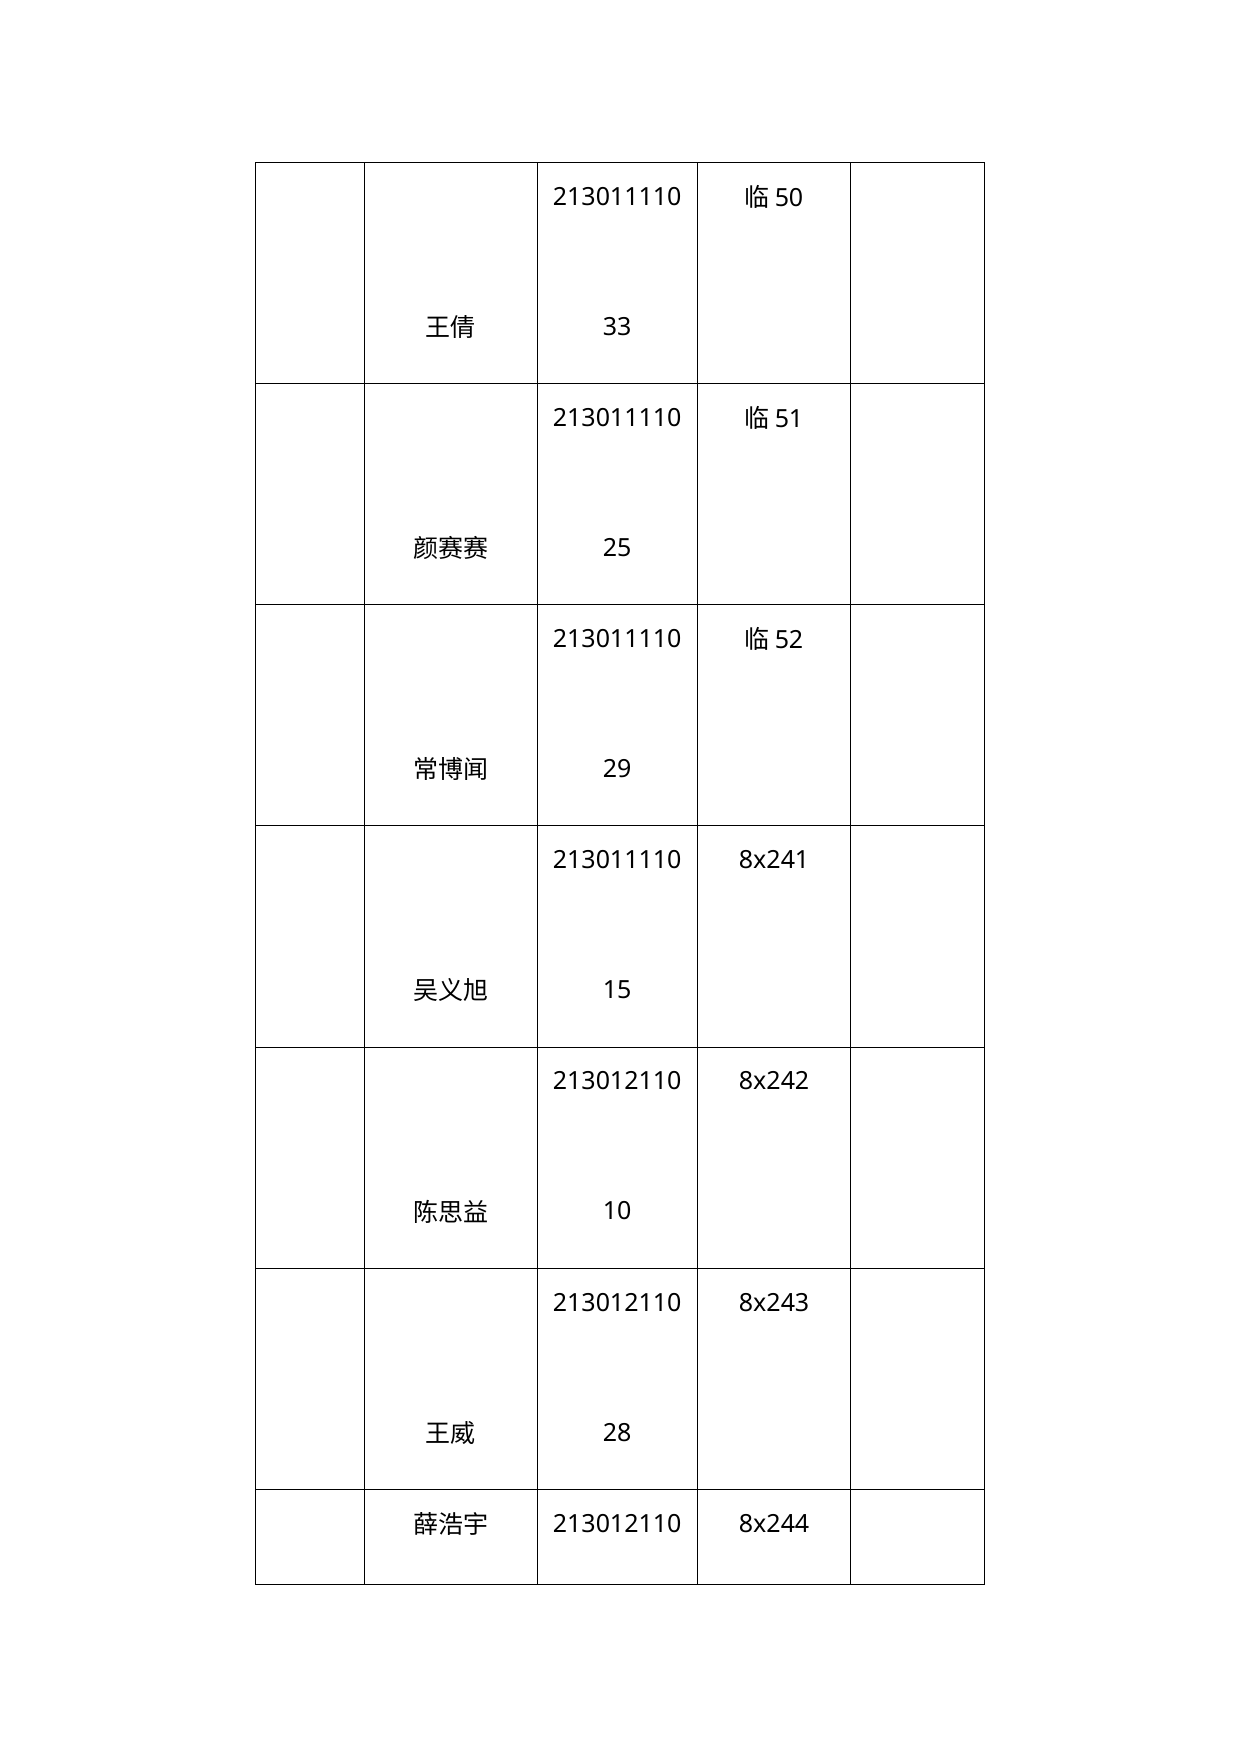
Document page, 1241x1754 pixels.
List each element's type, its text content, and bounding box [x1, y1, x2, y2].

table_cell [851, 384, 984, 604]
table_cell 吴义旭 [365, 826, 537, 1047]
table_cell [256, 1048, 364, 1268]
table_cell 临50 [698, 163, 850, 383]
table_cell 颜赛赛 [365, 384, 537, 604]
table_cell 王倩 [365, 163, 537, 383]
table_cell 21301111029 [538, 605, 697, 825]
table_cell 8x243 [698, 1269, 850, 1489]
table_cell [256, 1269, 364, 1489]
table_cell 临52 [698, 605, 850, 825]
table_cell 21301111025 [538, 384, 697, 604]
table_cell 薛浩宇 [365, 1490, 537, 1583]
table_cell 8x242 [698, 1048, 850, 1268]
table_cell 21301111015 [538, 826, 697, 1047]
table_cell 21301111033 [538, 163, 697, 383]
table_cell 临51 [698, 384, 850, 604]
table_cell [256, 163, 364, 383]
table_cell [851, 1269, 984, 1489]
table_cell [851, 605, 984, 825]
table_cell 21301211010 [538, 1048, 697, 1268]
table_cell 8x244 [698, 1490, 850, 1583]
table_cell 常博闻 [365, 605, 537, 825]
table_cell 21301211028 [538, 1269, 697, 1489]
table_cell [851, 1048, 984, 1268]
table_cell [851, 826, 984, 1047]
table_cell 王威 [365, 1269, 537, 1489]
table_cell 8x241 [698, 826, 850, 1047]
table_cell [256, 384, 364, 604]
table_cell [256, 605, 364, 825]
table_cell [256, 826, 364, 1047]
table_cell [851, 1490, 984, 1583]
table_cell 陈思益 [365, 1048, 537, 1268]
table_cell 21301211033 [538, 1490, 697, 1583]
table_cell [256, 1490, 364, 1583]
table_cell [851, 163, 984, 383]
